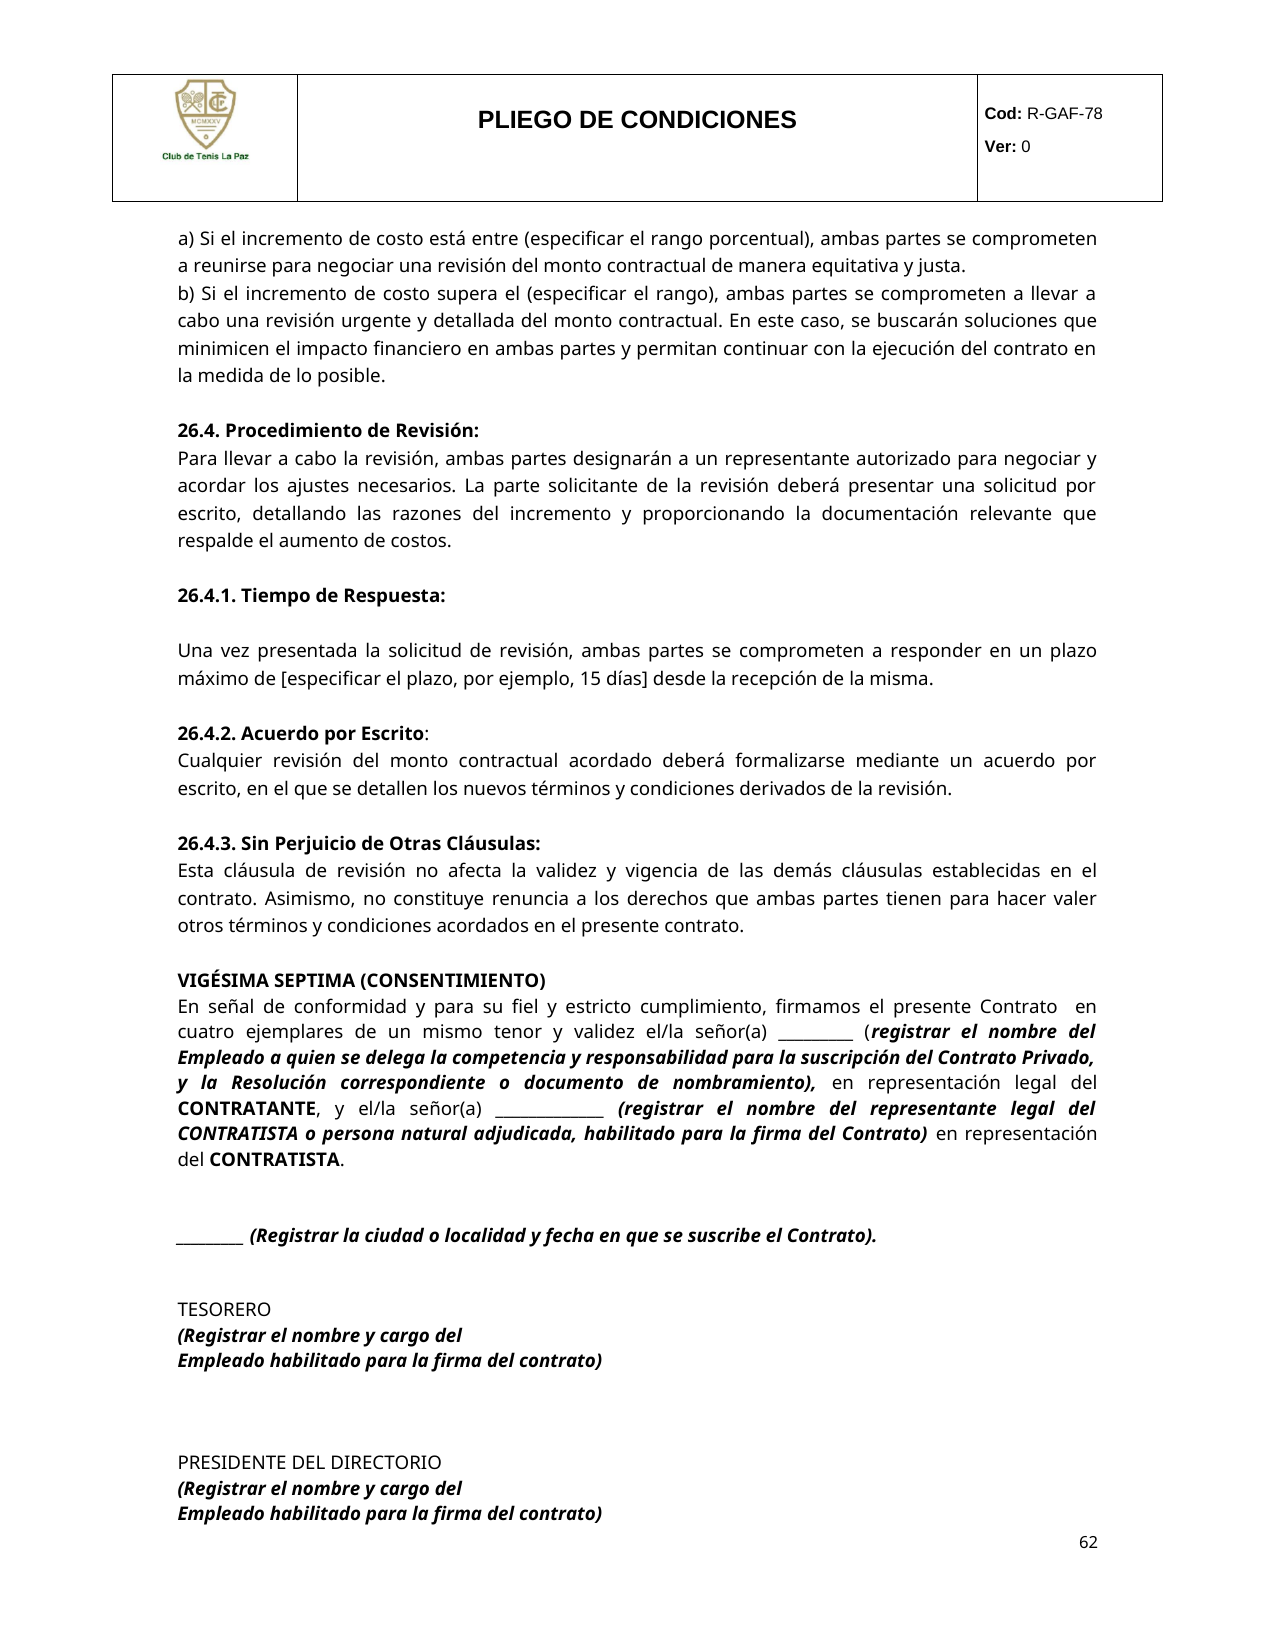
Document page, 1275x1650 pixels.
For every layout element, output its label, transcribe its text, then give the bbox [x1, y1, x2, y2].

text (Registrar el nombre y cargo del [177, 1322, 1098, 1347]
text (Registrar el nombre y cargo del [177, 1475, 1098, 1501]
picture [160, 75, 251, 165]
text Una vez presentada la solicitud de revisión, ambas partes se comprometen a responder en un plazo máximo de [especificar el plazo, por ejemplo, 15 días] desde la recepción de la misma. [177, 637, 1098, 690]
text a) Si el incremento de costo está entre (especificar el rango porcentual), ambas partes se comprometen a reunirse para negociar una revisión del monto contractual de manera equitativa y justa. [178, 225, 1098, 278]
text b) Si el incremento de costo supera el (especificar el rango), ambas partes se comprometen a llevar a cabo una revisión urgente y detallada del monto contractual. En este caso, se buscarán soluciones que minimicen el impacto financiero en ambas partes y permitan continuar con la ejecución del contrato en la medida de lo posible. [177, 280, 1098, 388]
text 26.4.3. Sin Perjuicio de Otras Cláusulas: [177, 830, 1098, 855]
text Cualquier revisión del monto contractual acordado deberá formalizarse mediante un acuerdo por escrito, en el que se detallen los nuevos términos y condiciones derivados de la revisión. [177, 747, 1098, 800]
text _________ (Registrar la ciudad o localidad y fecha en que se suscribe el Contrato). [177, 1223, 1098, 1248]
text Empleado habilitado para la firma del contrato) [177, 1501, 1098, 1526]
text TESORERO [177, 1296, 1098, 1322]
text VIGÉSIMA SEPTIMA (CONSENTIMIENTO) [177, 967, 1098, 993]
text 26.4.1. Tiempo de Respuesta: [177, 582, 1098, 608]
text Para llevar a cabo la revisión, ambas partes designarán a un representante autorizado para negociar y acordar los ajustes necesarios. La parte solicitante de la revisión deberá presentar una solicitud por escrito, detallando las razones del incremento y proporcionando la documentación relevante que respalde el aumento de costos. [177, 445, 1098, 553]
text Esta cláusula de revisión no afecta la validez y vigencia de las demás cláusulas establecidas en el contrato. Asimismo, no constituye renuncia a los derechos que ambas partes tienen para hacer valer otros términos y condiciones acordados en el presente contrato. [177, 857, 1098, 938]
text 26.4.2. Acuerdo por Escrito: [177, 720, 1098, 745]
text PRESIDENTE DEL DIRECTORIO [177, 1449, 1098, 1475]
text En señal de conformidad y para su fiel y estricto cumplimiento, firmamos el presente Contrato en cuatro ejemplares de un mismo tenor y validez el/la señor(a) _________ (registrar el nombre del Empleado a quien se delega la competencia y responsabilidad para la suscripción del Contrato Privado, y la Resolución correspondiente o documento de nombramiento), en representación legal del CONTRATANTE, y el/la señor(a) _____________ (registrar el nombre del representante legal del CONTRATISTA o persona natural adjudicada, habilitado para la firma del Contrato) en representación del CONTRATISTA. [177, 993, 1098, 1172]
text 26.4. Procedimiento de Revisión: [177, 417, 1098, 443]
text Empleado habilitado para la firma del contrato) [177, 1347, 1098, 1373]
